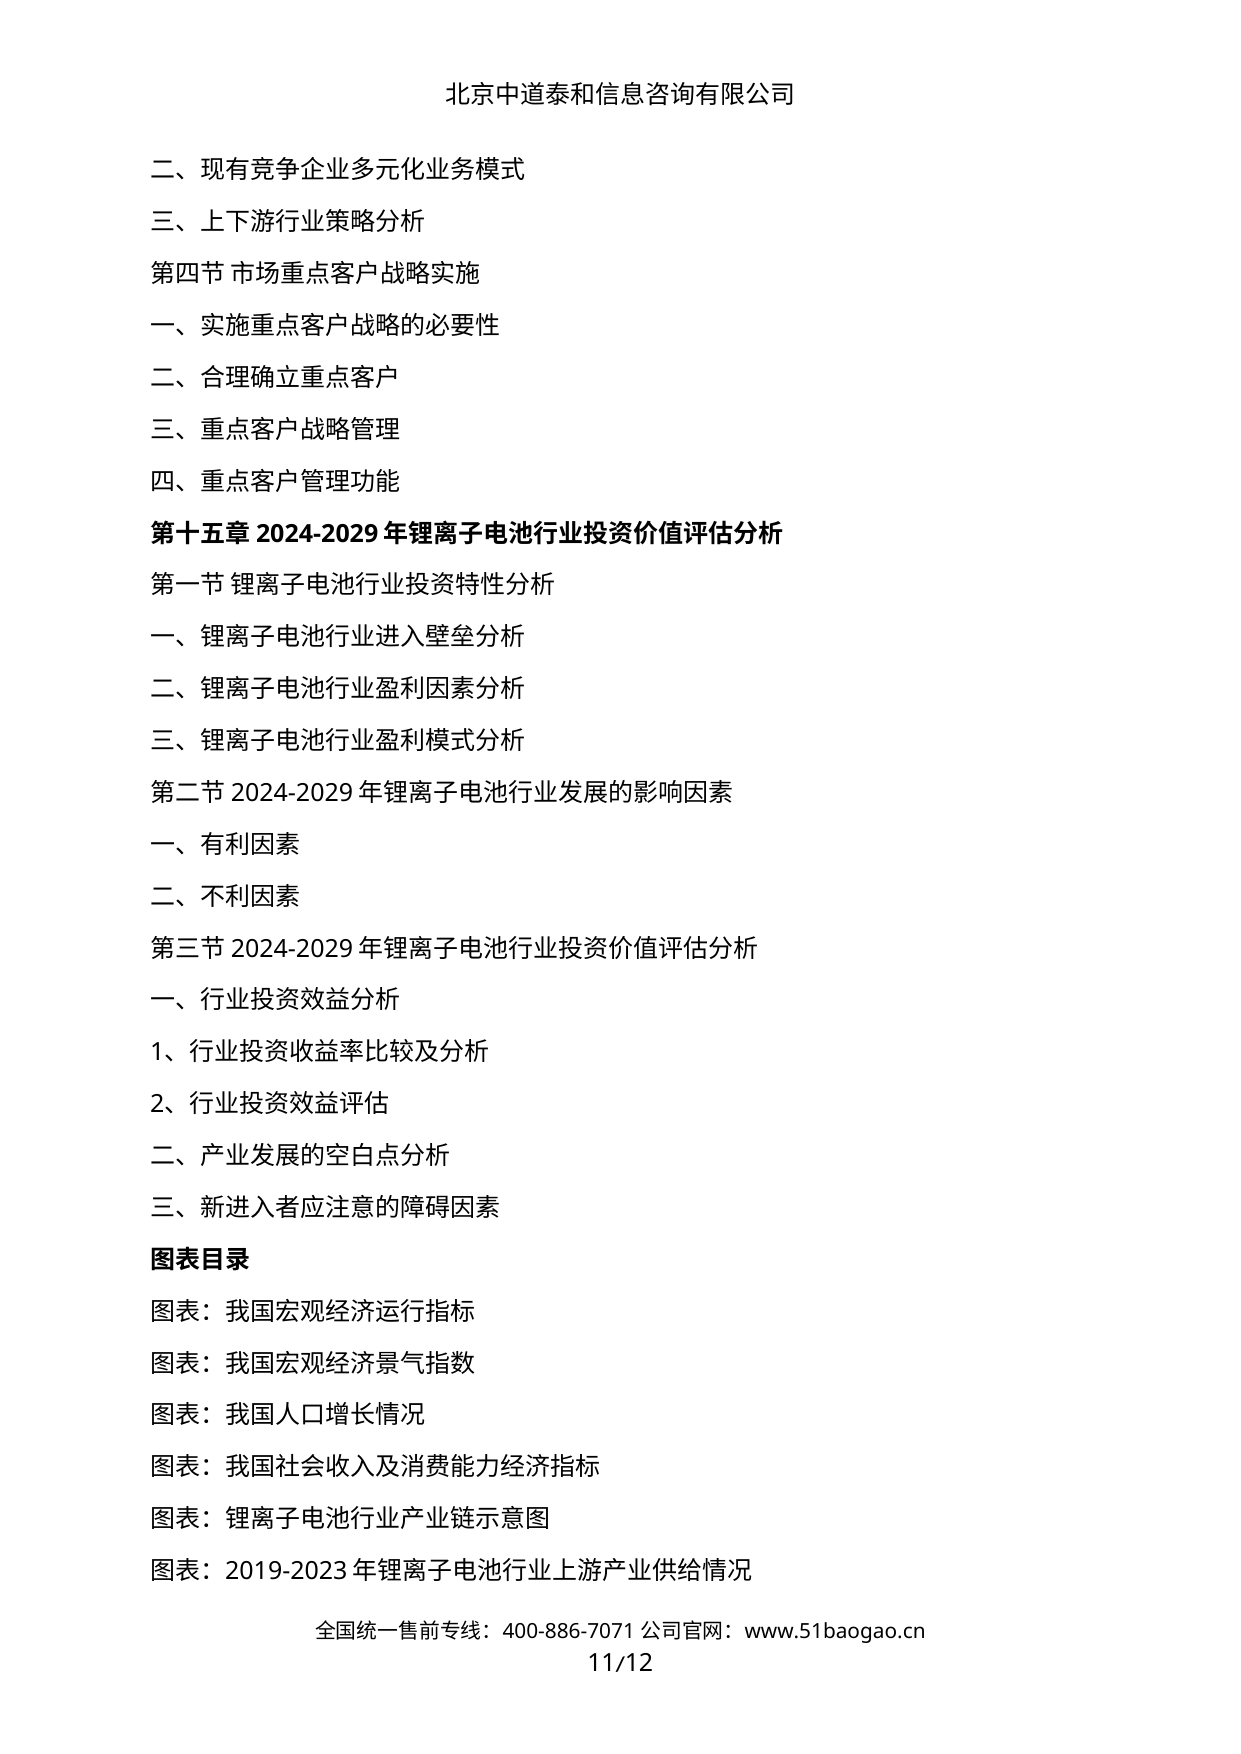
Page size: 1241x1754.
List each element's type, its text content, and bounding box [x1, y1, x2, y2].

text 第二节 2024-2029年锂离子电池行业发展的影响因素 [150, 772, 1090, 809]
text 第三节 2024-2029年锂离子电池行业投资价值评估分析 [150, 928, 1090, 964]
text 二、不利因素 [150, 876, 1090, 912]
text 三、重点客户战略管理 [150, 409, 1090, 446]
text 图表：我国社会收入及消费能力经济指标 [150, 1447, 1090, 1483]
text 第十五章 2024-2029年锂离子电池行业投资价值评估分析 [150, 513, 1090, 549]
text 1、行业投资收益率比较及分析 [150, 1032, 1090, 1068]
text 第一节 锂离子电池行业投资特性分析 [150, 565, 1090, 601]
text 二、现有竞争企业多元化业务模式 [150, 150, 1090, 186]
text 一、有利因素 [150, 824, 1090, 861]
text 二、产业发展的空白点分析 [150, 1136, 1090, 1172]
text 图表：锂离子电池行业产业链示意图 [150, 1499, 1090, 1535]
text 图表：我国人口增长情况 [150, 1395, 1090, 1431]
text 四、重点客户管理功能 [150, 461, 1090, 497]
text 图表目录 [150, 1239, 1090, 1276]
text 一、实施重点客户战略的必要性 [150, 306, 1090, 342]
text 第四节 市场重点客户战略实施 [150, 254, 1090, 290]
text 图表：2019-2023年锂离子电池行业上游产业供给情况 [150, 1551, 1090, 1587]
text 一、锂离子电池行业进入壁垒分析 [150, 617, 1090, 653]
text 图表：我国宏观经济运行指标 [150, 1291, 1090, 1327]
text 2、行业投资效益评估 [150, 1084, 1090, 1120]
text 二、锂离子电池行业盈利因素分析 [150, 669, 1090, 705]
text 二、合理确立重点客户 [150, 357, 1090, 394]
text 图表：我国宏观经济景气指数 [150, 1343, 1090, 1379]
text 三、上下游行业策略分析 [150, 202, 1090, 238]
text 一、行业投资效益分析 [150, 980, 1090, 1016]
text 三、新进入者应注意的障碍因素 [150, 1187, 1090, 1224]
text 三、锂离子电池行业盈利模式分析 [150, 721, 1090, 757]
